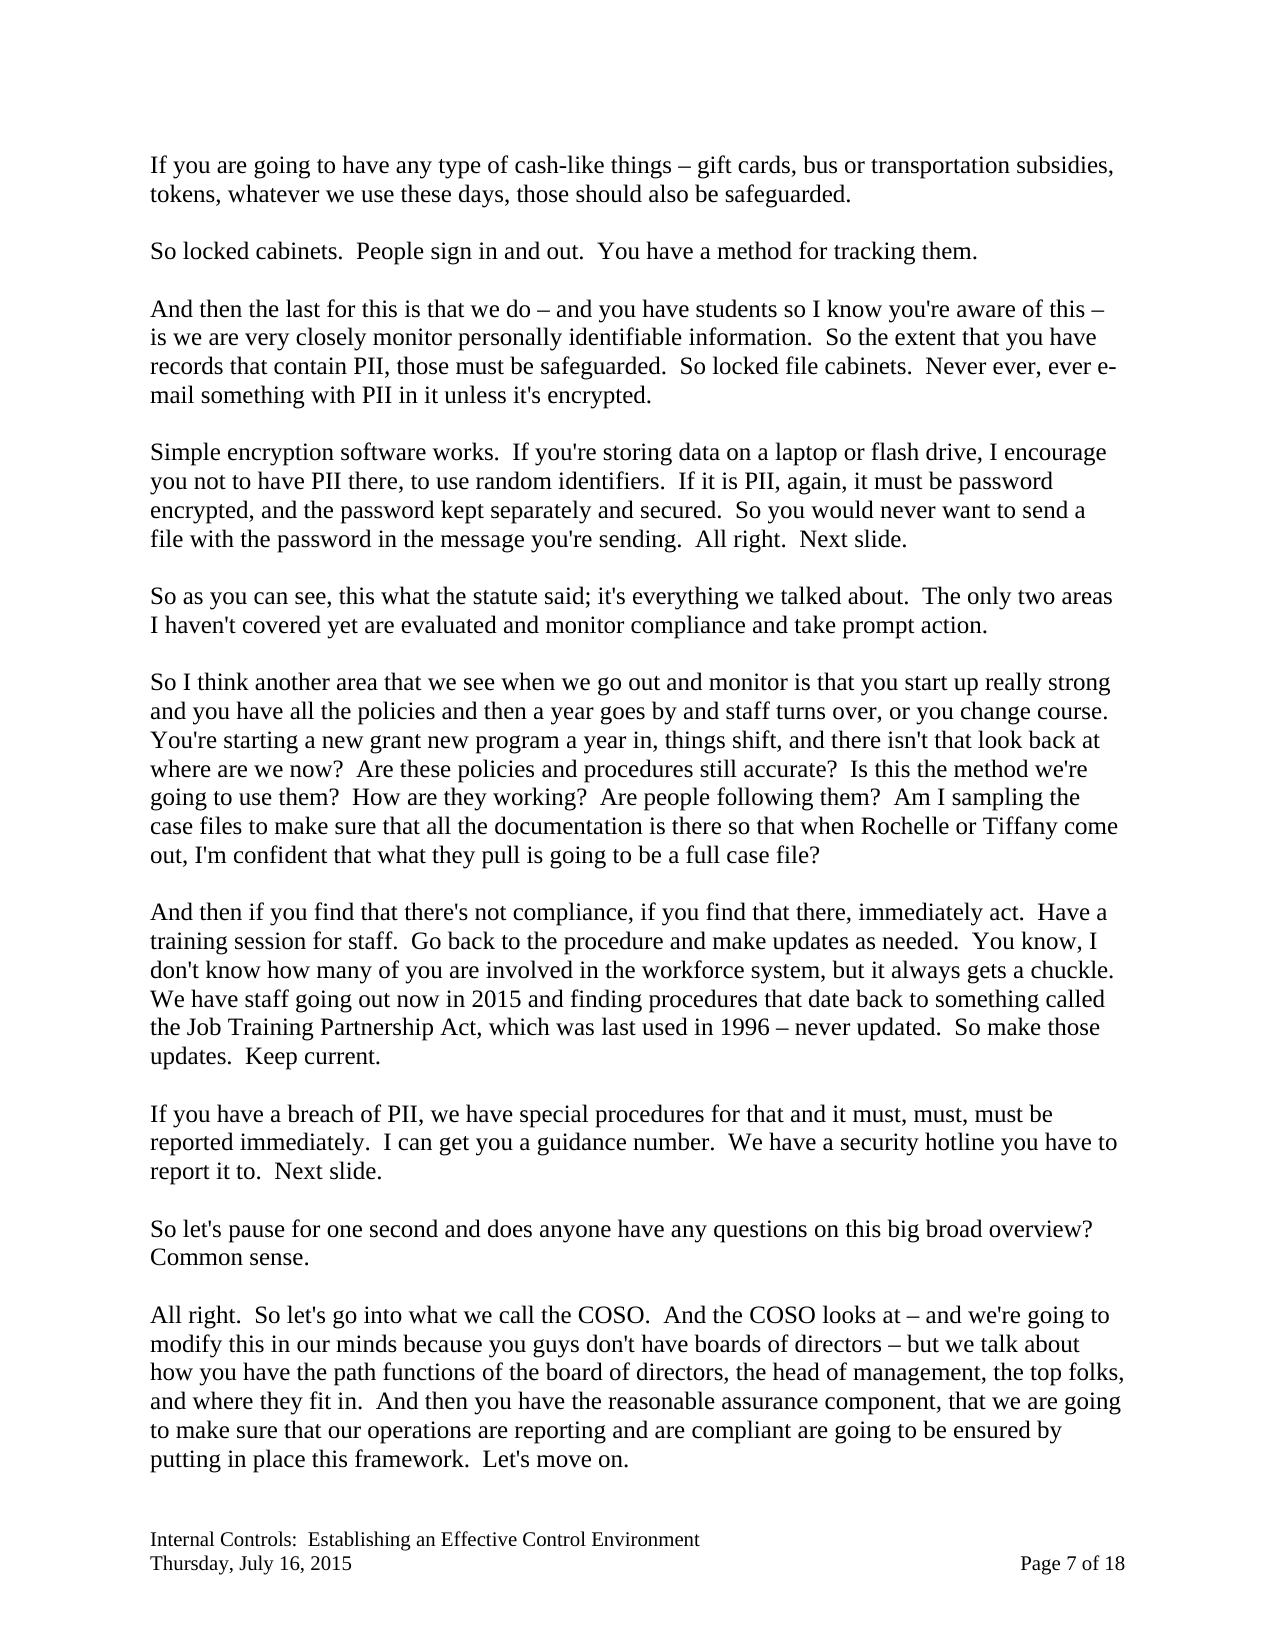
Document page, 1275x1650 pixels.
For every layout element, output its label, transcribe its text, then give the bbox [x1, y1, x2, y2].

text All right. So let's go into what we call the COSO. And the COSO looks at – and we're going to modify this in our minds because you guys don't have boards of directors – but we talk about how you have the path functions of the board of directors, the head of management, the top folks, and where they fit in. And then you have the reasonable assurance component, that we are going to make sure that our operations are reporting and are compliant are going to be ensured by putting in place this framework. Let's move on. [150, 1300, 1125, 1472]
text So I think another area that we see when we go out and monitor is that you start up really strong and you have all the policies and then a year goes by and staff turns over, or you change course. You're starting a new grant new program a year in, things shift, and there isn't that look back at where are we now? Are these policies and procedures still accurate? Is this the method we're going to use them? How are they working? Are people following them? Am I sampling the case files to make sure that all the documentation is there so that when Rochelle or Tiffany come out, I'm confident that what they pull is going to be a full case file? [150, 667, 1125, 869]
text And then the last for this is that we do – and you have students so I know you're aware of this – is we are very closely monitor personally identifiable information. So the extent that you have records that contain PII, those must be safeguarded. So locked file cabinets. Never ever, ever e-mail something with PII in it unless it's encrypted. [150, 294, 1125, 409]
text Simple encryption software works. If you're storing data on a laptop or flash drive, I encourage you not to have PII there, to use random identifiers. If it is PII, again, it must be password encrypted, and the password kept separately and secured. So you would never want to send a file with the password in the message you're sending. All right. Next slide. [150, 437, 1125, 552]
text So locked cabinets. People sign in and out. You have a method for tracking them. [150, 236, 1125, 265]
text If you are going to have any type of cash-like things – gift cards, bus or transportation subsidies, tokens, whatever we use these days, those should also be safeguarded. [150, 150, 1125, 207]
text So let's pause for one second and does anyone have any questions on this big broad overview? Common sense. [150, 1214, 1125, 1271]
text If you have a breach of PII, we have special procedures for that and it must, must, must be reported immediately. I can get you a guidance number. We have a security hotline you have to report it to. Next slide. [150, 1099, 1125, 1185]
text And then if you find that there's not compliance, if you find that there, immediately act. Have a training session for staff. Go back to the procedure and make updates as needed. You know, I don't know how many of you are involved in the workforce system, but it always gets a chuckle. We have staff going out now in 2015 and finding procedures that date back to something called the Job Training Partnership Act, which was last used in 1996 – never updated. So make those updates. Keep current. [150, 897, 1125, 1070]
text So as you can see, this what the statute said; it's everything we talked about. The only two areas I haven't covered yet are evaluated and monitor compliance and take prompt action. [150, 581, 1125, 639]
